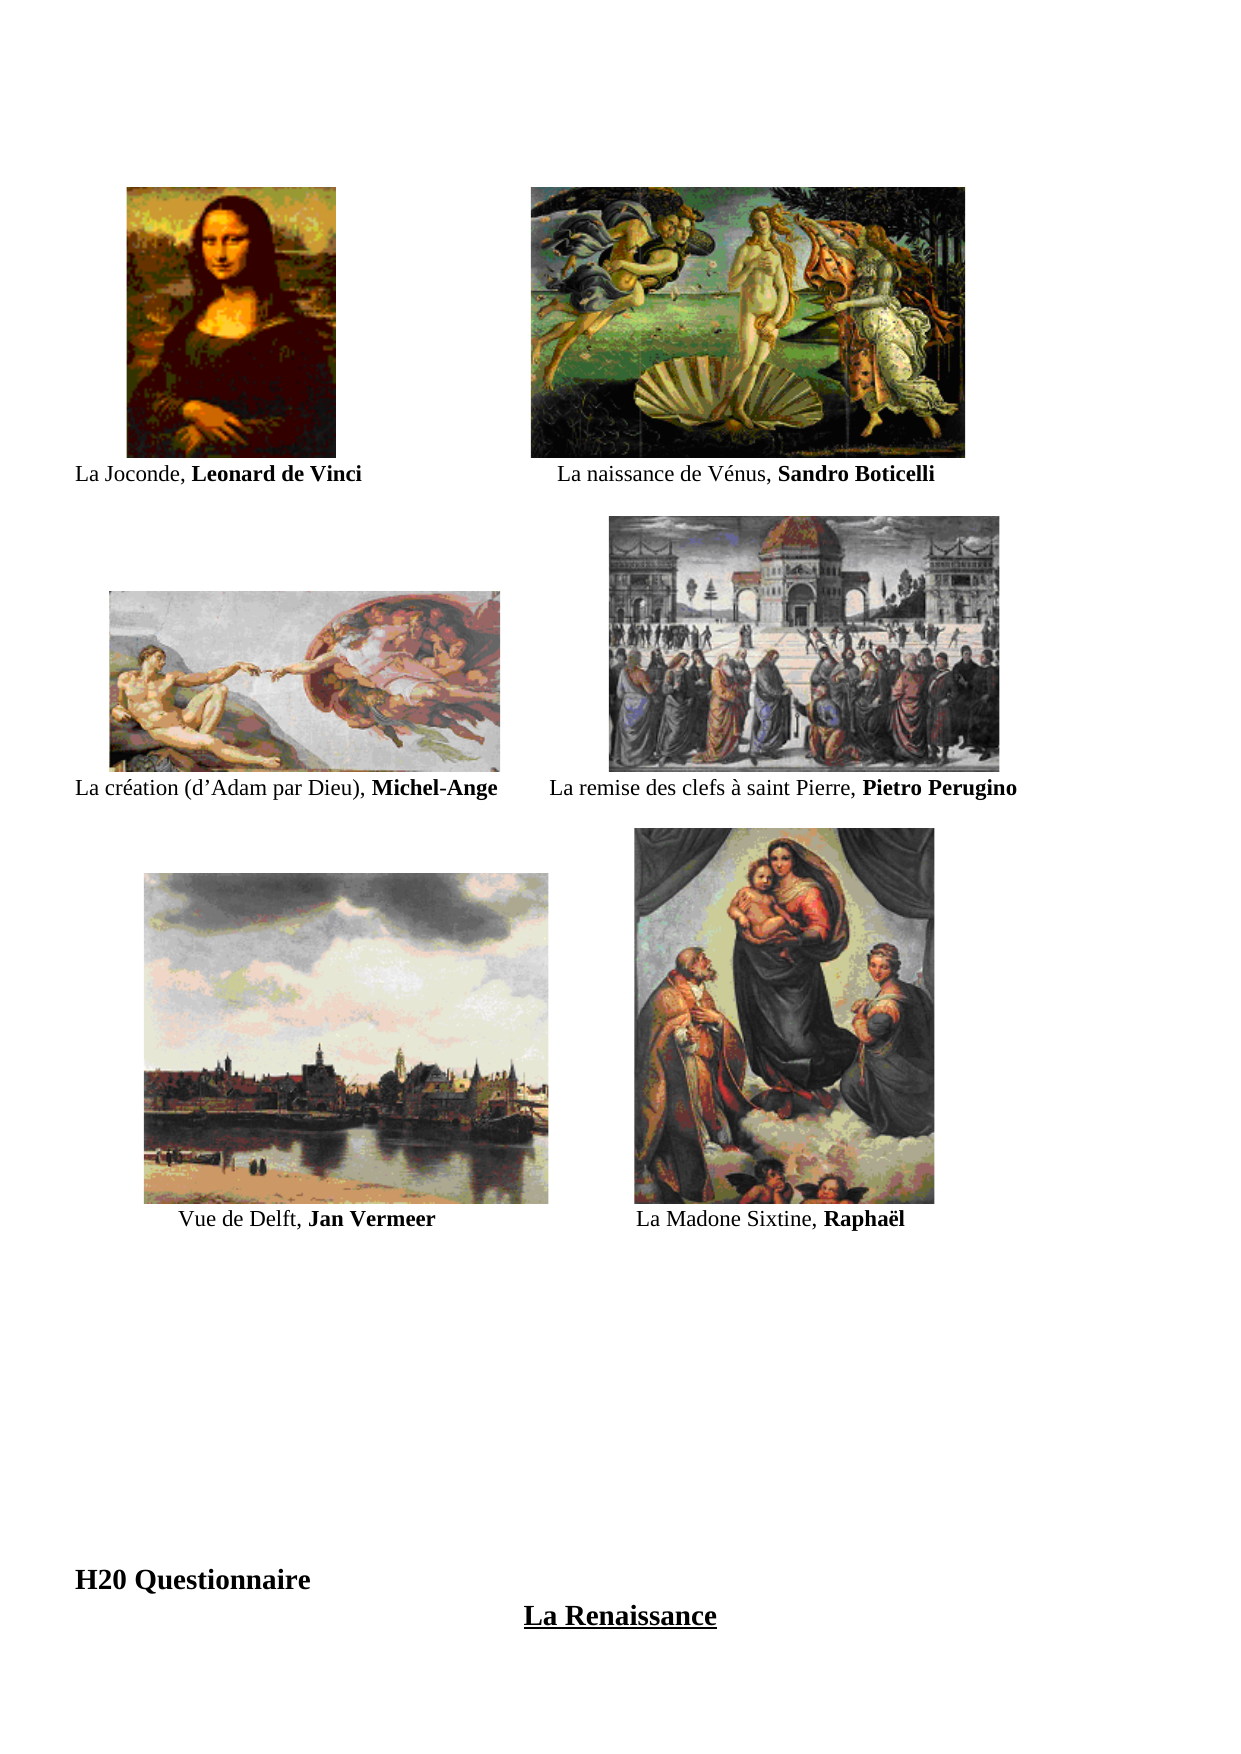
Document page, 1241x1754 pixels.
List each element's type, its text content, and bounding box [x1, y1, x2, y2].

picture [634, 828, 935, 1204]
picture [109, 591, 501, 772]
text H20 Questionnaire [75, 1562, 1165, 1596]
picture [530, 187, 966, 458]
text La Joconde, Leonard de Vinci La naissance de Vénus, Sandro Boticelli [75, 460, 1165, 486]
picture [608, 516, 1000, 772]
picture [143, 873, 549, 1204]
picture [126, 187, 336, 458]
text La Renaissance [75, 1598, 1165, 1632]
text La création (d’Adam par Dieu), Michel-Ange La remise des clefs à saint Pierre, Pietro Perugino [75, 774, 1165, 800]
text Vue de Delft, Jan Vermeer La Madone Sixtine, Raphaël [75, 1206, 1165, 1232]
